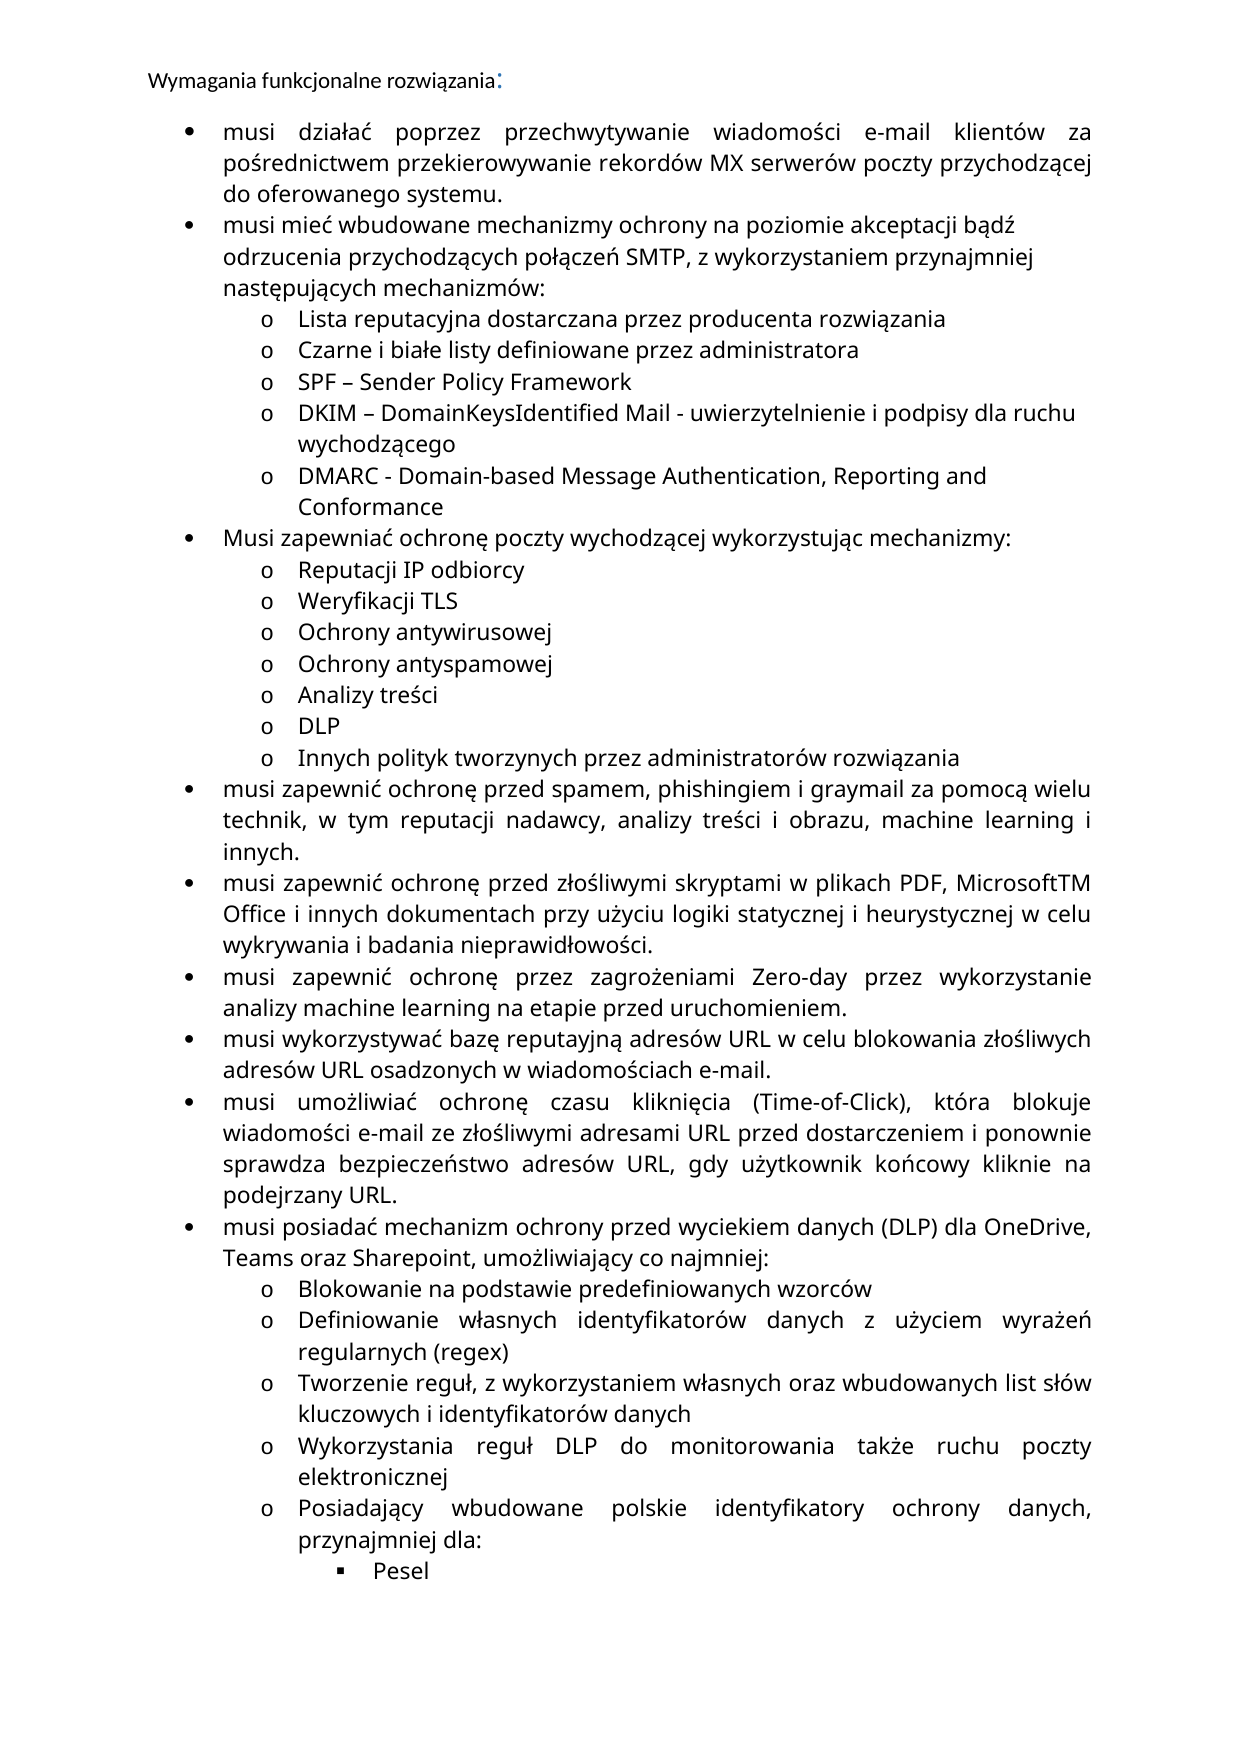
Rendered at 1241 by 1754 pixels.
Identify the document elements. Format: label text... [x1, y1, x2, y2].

list Posiadający wbudowane polskie identyfikatory ochrony danych, przynajmniej dla: [260, 1492, 1093, 1555]
list Blokowanie na podstawie predefiniowanych wzorców [260, 1273, 1093, 1304]
list musi mieć wbudowane mechanizmy ochrony na poziomie akceptacji bądź odrzucenia przychodzących połączeń SMTP, z wykorzystaniem przynajmniej następujących mechanizmów: [185, 209, 1093, 303]
list musi zapewnić ochronę przed złośliwymi skryptami w plikach PDF, MicrosoftTM Office i innych dokumentach przy użyciu logiki statycznej i heurystycznej w celu wykrywania i badania nieprawidłowości. [185, 867, 1093, 961]
list DMARC - Domain-based Message Authentication, Reporting and Conformance [260, 460, 1093, 522]
list Pesel [335, 1555, 1093, 1586]
list musi umożliwiać ochronę czasu kliknięcia (Time-of-Click), która blokuje wiadomości e-mail ze złośliwymi adresami URL przed dostarczeniem i ponownie sprawdza bezpieczeństwo adresów URL, gdy użytkownik końcowy kliknie na podejrzany URL. [185, 1086, 1093, 1211]
list Reputacji IP odbiorcy [260, 553, 1093, 585]
list musi posiadać mechanizm ochrony przed wyciekiem danych (DLP) dla OneDrive, Teams oraz Sharepoint, umożliwiający co najmniej: [185, 1211, 1093, 1273]
list SPF – Sender Policy Framework [260, 366, 1093, 397]
list Analizy treści [260, 679, 1093, 710]
list Ochrony antyspamowej [260, 648, 1093, 679]
text Wymagania funkcjonalne rozwiązania: [148, 59, 1093, 96]
list DLP [260, 710, 1093, 742]
list Tworzenie reguł, z wykorzystaniem własnych oraz wbudowanych list słów kluczowych i identyfikatorów danych [260, 1367, 1093, 1429]
list Czarne i białe listy definiowane przez administratora [260, 334, 1093, 366]
list Wykorzystania reguł DLP do monitorowania także ruchu poczty elektronicznej [260, 1429, 1093, 1492]
list musi działać poprzez przechwytywanie wiadomości e-mail klientów za pośrednictwem przekierowywanie rekordów MX serwerów poczty przychodzącej do oferowanego systemu. [185, 116, 1093, 209]
list DKIM – DomainKeysIdentified Mail - uwierzytelnienie i podpisy dla ruchu wychodzącego [260, 397, 1093, 460]
list Musi zapewniać ochronę poczty wychodzącej wykorzystując mechanizmy: [185, 522, 1093, 553]
list musi zapewnić ochronę przed spamem, phishingiem i graymail za pomocą wielu technik, w tym reputacji nadawcy, analizy treści i obrazu, machine learning i innych. [185, 773, 1093, 867]
list Ochrony antywirusowej [260, 616, 1093, 648]
list Innych polityk tworzynych przez administratorów rozwiązania [260, 742, 1093, 773]
list Weryfikacji TLS [260, 585, 1093, 616]
list musi wykorzystywać bazę reputayjną adresów URL w celu blokowania złośliwych adresów URL osadzonych w wiadomościach e-mail. [185, 1023, 1093, 1086]
list musi zapewnić ochronę przez zagrożeniami Zero-day przez wykorzystanie analizy machine learning na etapie przed uruchomieniem. [185, 961, 1093, 1023]
list Definiowanie własnych identyfikatorów danych z użyciem wyrażeń regularnych (regex) [260, 1304, 1093, 1367]
list Lista reputacyjna dostarczana przez producenta rozwiązania [260, 303, 1093, 334]
